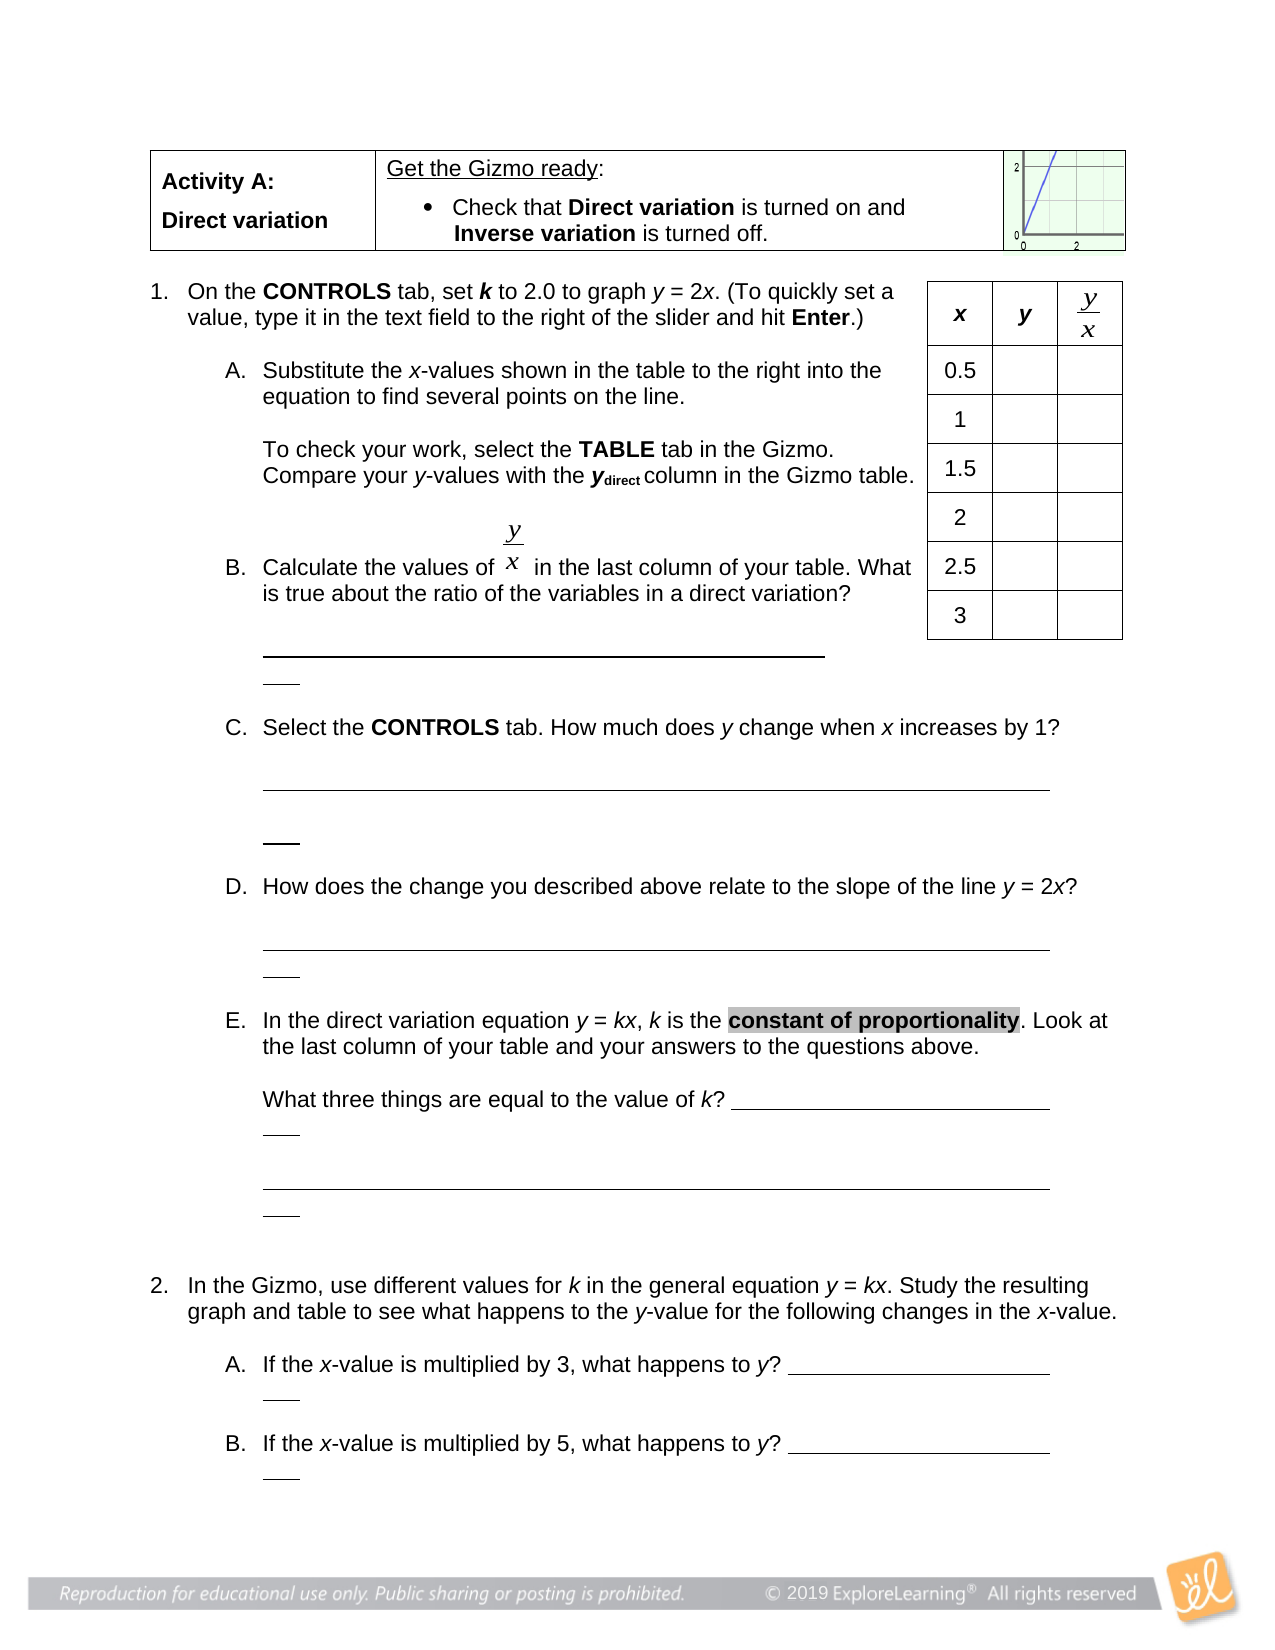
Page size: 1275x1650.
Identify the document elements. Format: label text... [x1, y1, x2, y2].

table_header Activity A: Direct variation [151, 151, 375, 250]
list How does the change you described above relate to the slope of the line y = 2x? [225, 873, 1125, 900]
list To check your work, select the TABLE tab in the Gizmo. Compare your y-values with the ydirect column in the Gizmo table. [262, 436, 919, 488]
picture [1003, 251, 1124, 256]
list If the x-value is multiplied by 5, what happens to y? [225, 1430, 1125, 1483]
list If the x-value is multiplied by 3, what happens to y? [225, 1351, 1125, 1404]
list Calculate the values of in the last column of your table. What is true about the ratio of the variables in a direct variation? [225, 515, 919, 606]
list In the direct variation equation y = kx, k is the constant of proportionality. Look at the last column of your table and your answers to the questions above. [225, 1007, 1125, 1059]
list Substitute the x-values shown in the table to the right into the equation to find several points on the line. [225, 357, 919, 409]
list On the CONTROLS tab, set k to 2.0 to graph y = 2x. (To quickly set a value, type it in the text field to the right of the slider and hit Enter.) [150, 278, 919, 330]
list Select the CONTROLS tab. How much does y change when x increases by 1? [225, 713, 1125, 740]
list What three things are equal to the value of k? [262, 1086, 1125, 1138]
picture [0, 1536, 1275, 1650]
table_header [1004, 151, 1125, 250]
table_header Get the Gizmo ready: Check that Direct variation is turned on and Inverse variation is turned off. [376, 151, 1003, 250]
list In the Gizmo, use different values for k in the general equation y = kx. Study the resulting graph and table to see what happens to the y-value for the following changes in the x-value. [150, 1272, 1125, 1325]
